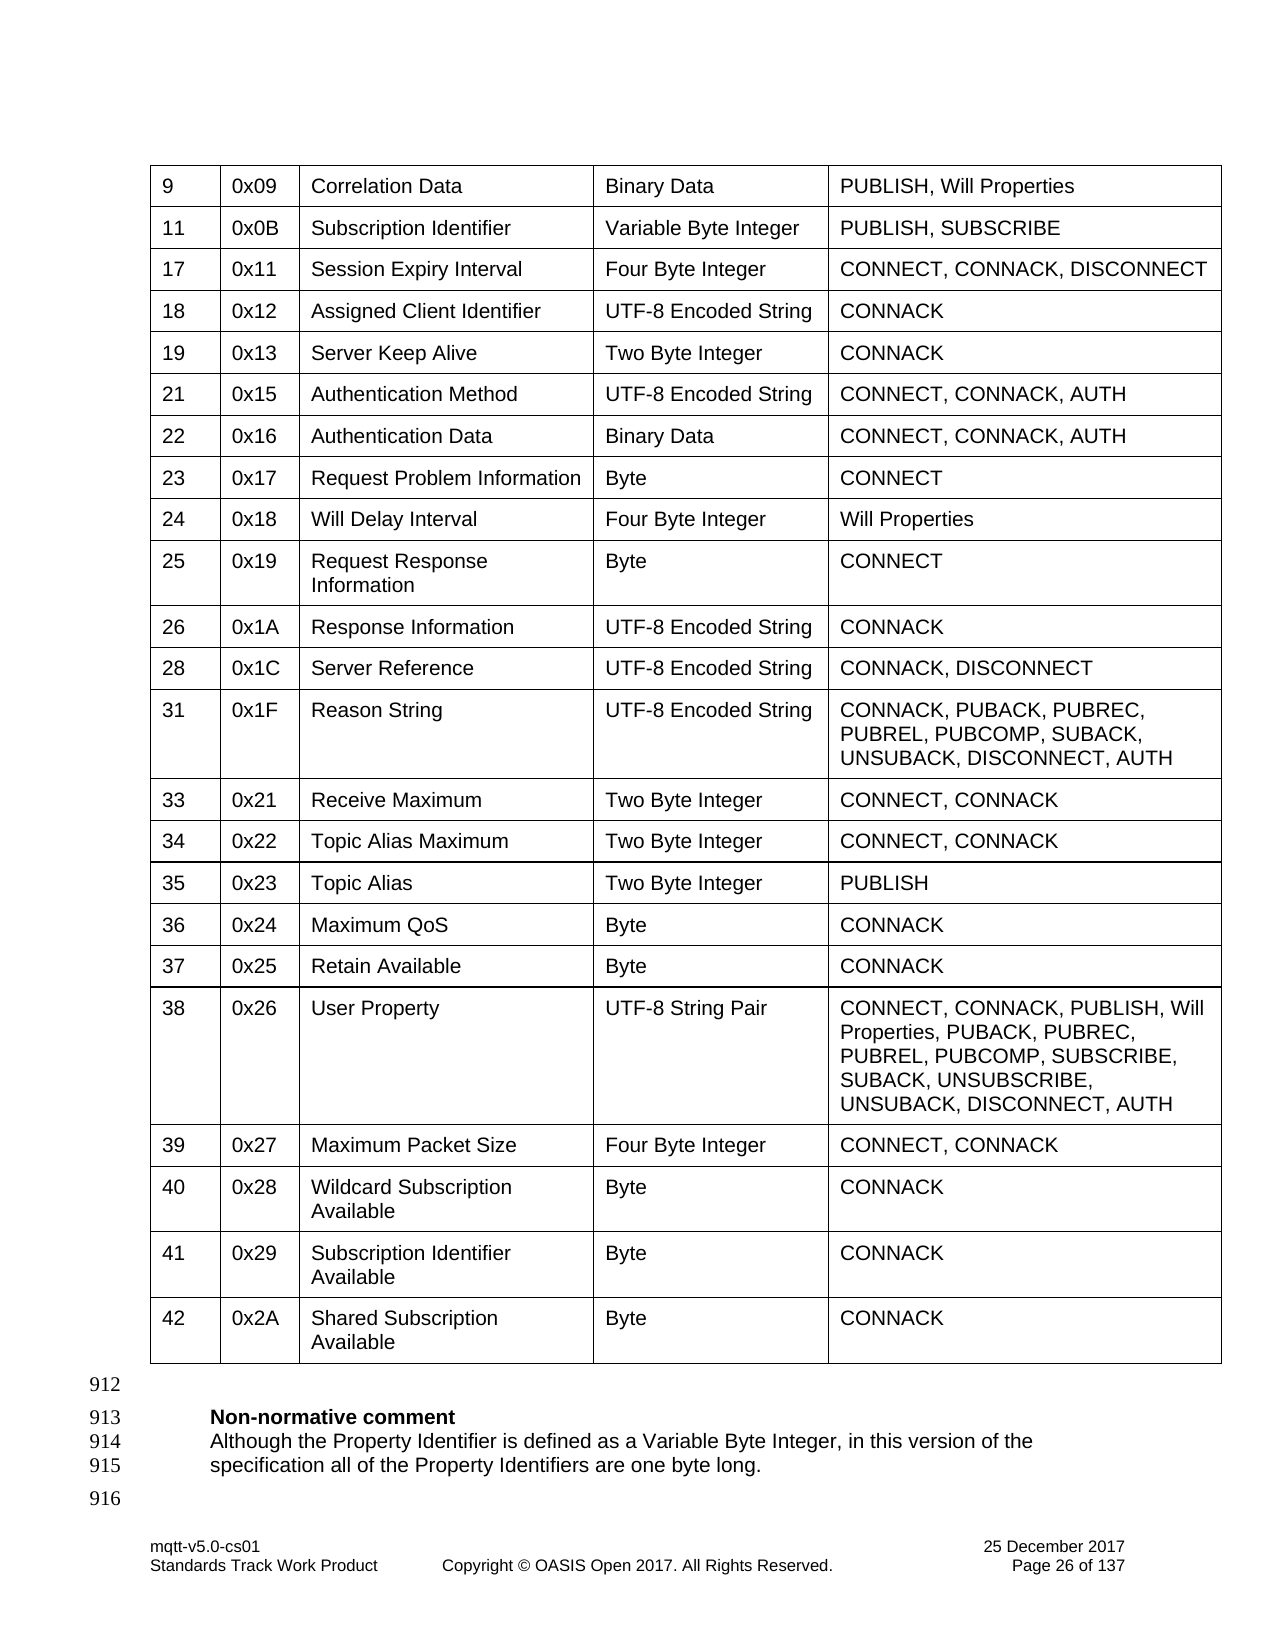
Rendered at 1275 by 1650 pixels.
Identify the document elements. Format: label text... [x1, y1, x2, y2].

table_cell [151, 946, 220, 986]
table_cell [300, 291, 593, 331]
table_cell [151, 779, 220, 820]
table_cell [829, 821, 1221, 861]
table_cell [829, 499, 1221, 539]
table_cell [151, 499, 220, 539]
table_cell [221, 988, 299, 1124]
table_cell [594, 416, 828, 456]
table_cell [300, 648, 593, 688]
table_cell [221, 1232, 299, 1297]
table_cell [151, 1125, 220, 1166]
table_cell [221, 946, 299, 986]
table_cell Variable Byte Integer [594, 207, 828, 248]
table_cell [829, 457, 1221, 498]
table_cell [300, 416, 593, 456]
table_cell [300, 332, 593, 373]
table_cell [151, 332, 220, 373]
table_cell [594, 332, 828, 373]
table_cell 0x0B [221, 207, 299, 248]
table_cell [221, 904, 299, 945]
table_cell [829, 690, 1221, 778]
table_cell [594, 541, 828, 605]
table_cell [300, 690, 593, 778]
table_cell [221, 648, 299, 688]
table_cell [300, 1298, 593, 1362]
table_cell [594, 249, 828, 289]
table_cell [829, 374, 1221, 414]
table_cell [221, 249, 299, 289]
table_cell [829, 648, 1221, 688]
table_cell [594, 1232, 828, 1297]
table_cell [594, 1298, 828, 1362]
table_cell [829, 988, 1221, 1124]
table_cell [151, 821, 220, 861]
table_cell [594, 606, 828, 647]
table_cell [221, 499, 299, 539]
table_cell 17 [151, 249, 220, 289]
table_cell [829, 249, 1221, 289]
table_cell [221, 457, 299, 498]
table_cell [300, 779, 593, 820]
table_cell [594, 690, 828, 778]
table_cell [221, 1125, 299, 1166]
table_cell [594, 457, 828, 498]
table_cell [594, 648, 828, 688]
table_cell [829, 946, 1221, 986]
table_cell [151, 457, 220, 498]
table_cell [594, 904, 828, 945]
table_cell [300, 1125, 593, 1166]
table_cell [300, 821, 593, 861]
table_cell Subscription Identifier [300, 207, 593, 248]
table_cell Binary Data [594, 166, 828, 206]
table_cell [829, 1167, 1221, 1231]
table_cell 0x09 [221, 166, 299, 206]
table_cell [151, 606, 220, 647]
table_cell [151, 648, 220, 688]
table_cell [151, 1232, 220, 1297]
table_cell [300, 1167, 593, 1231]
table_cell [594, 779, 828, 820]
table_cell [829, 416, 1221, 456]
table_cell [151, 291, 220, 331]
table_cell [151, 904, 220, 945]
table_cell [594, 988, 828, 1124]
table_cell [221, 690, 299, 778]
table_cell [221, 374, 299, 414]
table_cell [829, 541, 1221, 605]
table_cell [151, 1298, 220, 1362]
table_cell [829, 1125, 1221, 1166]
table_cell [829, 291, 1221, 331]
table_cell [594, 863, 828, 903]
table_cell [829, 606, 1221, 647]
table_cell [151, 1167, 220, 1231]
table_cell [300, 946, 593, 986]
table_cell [829, 166, 1221, 206]
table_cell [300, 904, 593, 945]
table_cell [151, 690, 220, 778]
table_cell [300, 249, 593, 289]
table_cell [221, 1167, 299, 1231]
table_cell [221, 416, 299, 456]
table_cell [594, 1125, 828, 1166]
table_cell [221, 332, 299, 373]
table_cell Correlation Data [300, 166, 593, 206]
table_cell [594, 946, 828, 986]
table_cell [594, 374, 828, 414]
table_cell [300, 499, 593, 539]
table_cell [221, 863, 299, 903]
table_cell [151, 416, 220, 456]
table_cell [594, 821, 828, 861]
table_cell 9 [151, 166, 220, 206]
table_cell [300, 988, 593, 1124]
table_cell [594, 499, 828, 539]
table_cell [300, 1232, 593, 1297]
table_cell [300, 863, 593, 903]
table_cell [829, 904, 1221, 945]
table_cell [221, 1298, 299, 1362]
text Non-normative comment Although the Property Identifier is defined as a Variable Byte Integer, in this version of the specification all of the Property Identifiers are one byte long. [210, 1404, 1125, 1477]
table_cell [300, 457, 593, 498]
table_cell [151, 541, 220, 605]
table_cell 11 [151, 207, 220, 248]
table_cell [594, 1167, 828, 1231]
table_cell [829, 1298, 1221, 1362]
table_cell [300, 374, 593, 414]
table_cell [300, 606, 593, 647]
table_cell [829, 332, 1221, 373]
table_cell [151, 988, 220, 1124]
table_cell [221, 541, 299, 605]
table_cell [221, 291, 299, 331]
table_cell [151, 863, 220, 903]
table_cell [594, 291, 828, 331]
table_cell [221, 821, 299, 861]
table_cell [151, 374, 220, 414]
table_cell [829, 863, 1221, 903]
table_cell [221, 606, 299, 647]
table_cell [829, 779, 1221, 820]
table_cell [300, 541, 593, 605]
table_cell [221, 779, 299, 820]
table_cell PUBLISH, SUBSCRIBE [829, 207, 1221, 248]
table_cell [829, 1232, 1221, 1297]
